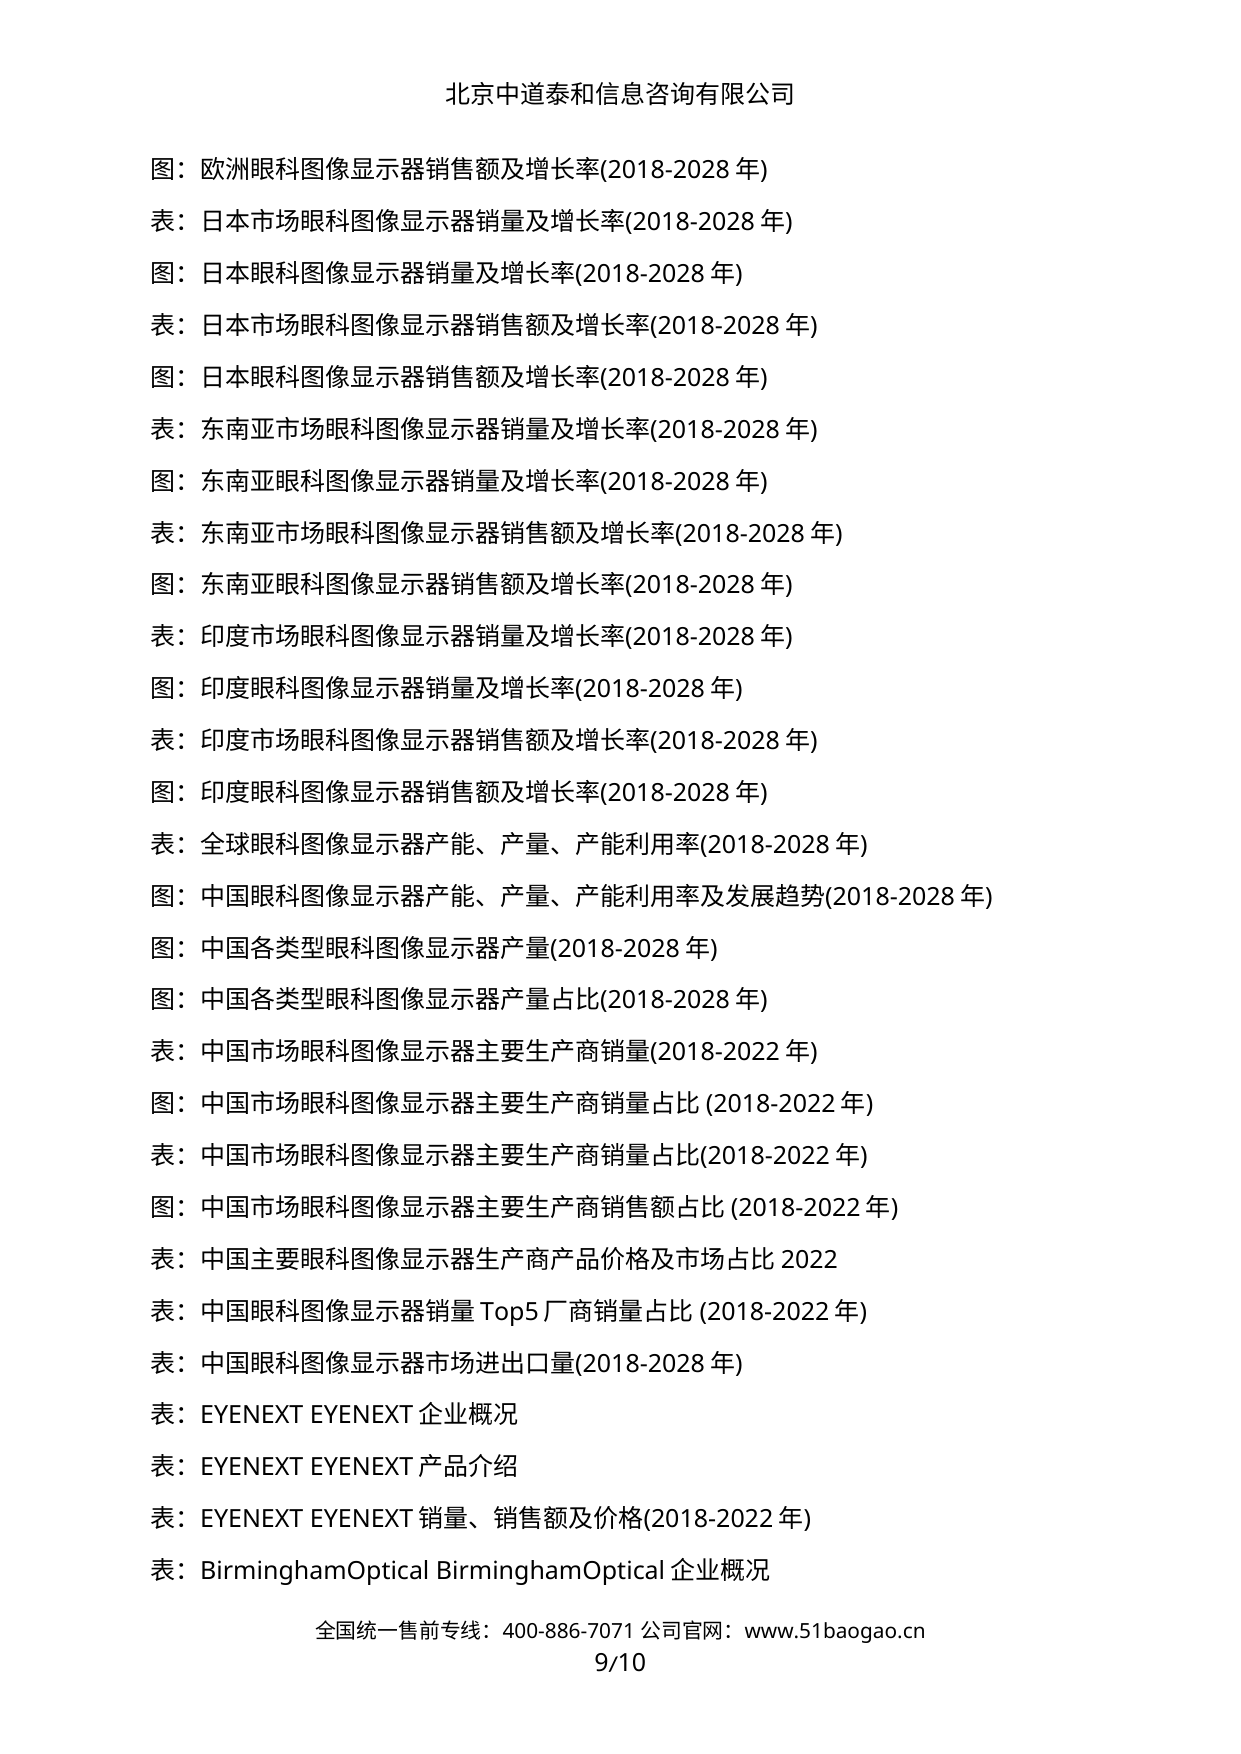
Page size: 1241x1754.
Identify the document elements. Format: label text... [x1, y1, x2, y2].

text 图：中国各类型眼科图像显示器产量占比(2018-2028年) [150, 980, 1090, 1016]
text 表：印度市场眼科图像显示器销售额及增长率(2018-2028年) [150, 721, 1090, 757]
text 表：EYENEXT EYENEXT企业概况 [150, 1395, 1090, 1431]
text 表：中国眼科图像显示器销量Top5厂商销量占比 (2018-2022年) [150, 1291, 1090, 1327]
text 图：中国眼科图像显示器产能、产量、产能利用率及发展趋势(2018-2028年) [150, 876, 1090, 912]
text 表：中国眼科图像显示器市场进出口量(2018-2028年) [150, 1343, 1090, 1379]
text 图：中国各类型眼科图像显示器产量(2018-2028年) [150, 928, 1090, 964]
text 图：中国市场眼科图像显示器主要生产商销量占比 (2018-2022年) [150, 1084, 1090, 1120]
text 表：中国市场眼科图像显示器主要生产商销量(2018-2022年) [150, 1032, 1090, 1068]
text 图：日本眼科图像显示器销量及增长率(2018-2028年) [150, 254, 1090, 290]
text 表：BirminghamOptical BirminghamOptical企业概况 [150, 1551, 1090, 1587]
text 图：欧洲眼科图像显示器销售额及增长率(2018-2028年) [150, 150, 1090, 186]
text 图：东南亚眼科图像显示器销售额及增长率(2018-2028年) [150, 565, 1090, 601]
text 图：印度眼科图像显示器销量及增长率(2018-2028年) [150, 669, 1090, 705]
text 表：中国主要眼科图像显示器生产商产品价格及市场占比 2022 [150, 1239, 1090, 1276]
text 表：EYENEXT EYENEXT销量、销售额及价格(2018-2022年) [150, 1499, 1090, 1535]
text 图：东南亚眼科图像显示器销量及增长率(2018-2028年) [150, 461, 1090, 497]
text 表：全球眼科图像显示器产能、产量、产能利用率(2018-2028年) [150, 824, 1090, 861]
text 表：东南亚市场眼科图像显示器销量及增长率(2018-2028年) [150, 409, 1090, 446]
text 图：印度眼科图像显示器销售额及增长率(2018-2028年) [150, 772, 1090, 809]
text 表：日本市场眼科图像显示器销量及增长率(2018-2028年) [150, 202, 1090, 238]
text 表：东南亚市场眼科图像显示器销售额及增长率(2018-2028年) [150, 513, 1090, 549]
text 表：印度市场眼科图像显示器销量及增长率(2018-2028年) [150, 617, 1090, 653]
text 表：EYENEXT EYENEXT产品介绍 [150, 1447, 1090, 1483]
text 表：日本市场眼科图像显示器销售额及增长率(2018-2028年) [150, 306, 1090, 342]
text 图：中国市场眼科图像显示器主要生产商销售额占比 (2018-2022年) [150, 1187, 1090, 1224]
text 表：中国市场眼科图像显示器主要生产商销量占比(2018-2022年) [150, 1136, 1090, 1172]
text 图：日本眼科图像显示器销售额及增长率(2018-2028年) [150, 357, 1090, 394]
